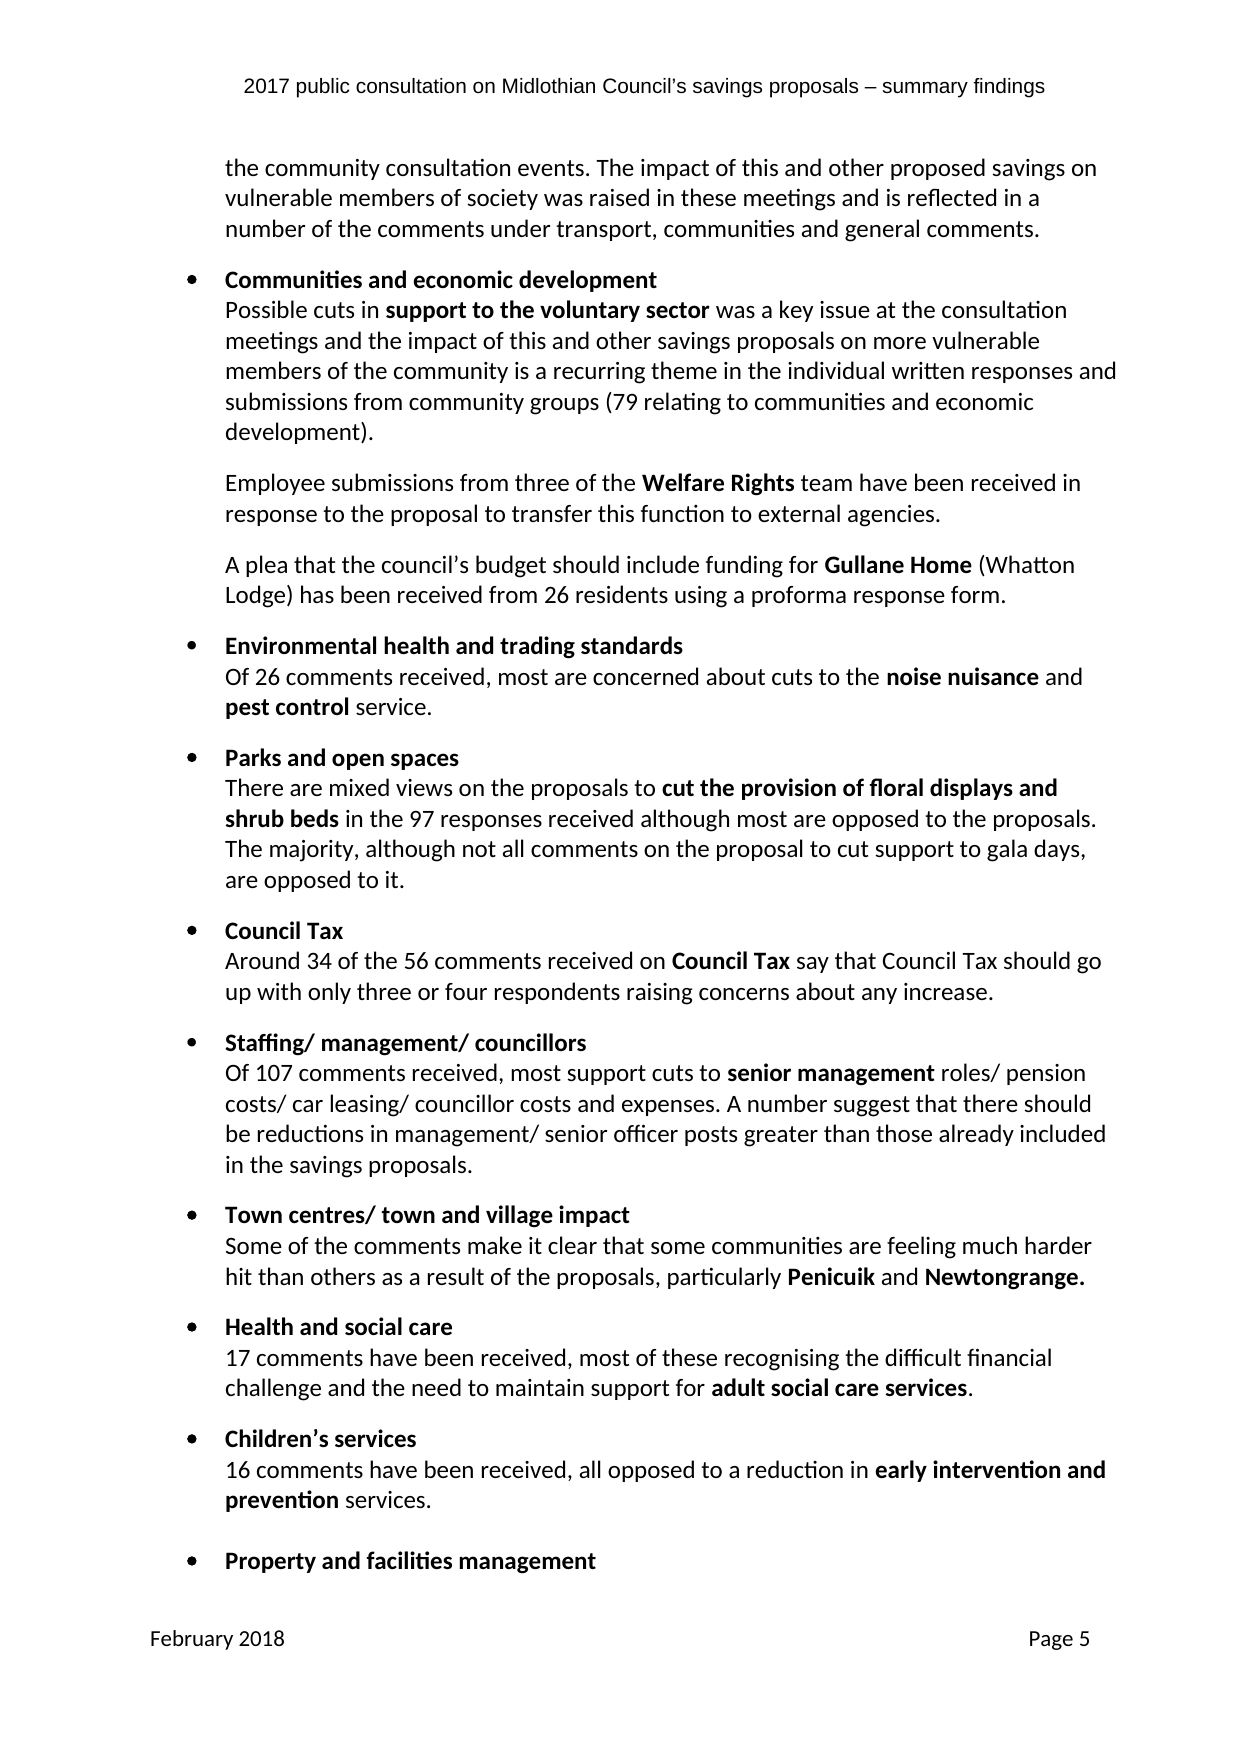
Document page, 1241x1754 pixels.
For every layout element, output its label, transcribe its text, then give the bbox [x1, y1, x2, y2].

list Town centres/ town and village impact [187, 1200, 1122, 1230]
list Staffing/ management/ councillors [187, 1027, 1122, 1057]
list Possible cuts in support to the voluntary sector was a key issue at the consultation meetings and the impact of this and other savings proposals on more vulnerable members of the community is a recurring theme in the individual written responses and submissions from community groups (79 relating to communities and economic development). [225, 294, 1122, 447]
text There are mixed views on the proposals to cut the provision of floral displays and shrub beds in the 97 responses received although most are opposed to the proposals. The majority, although not all comments on the proposal to cut support to gala days, are opposed to it. [225, 772, 1122, 894]
list Parks and open spaces [187, 742, 1122, 772]
list Of 107 comments received, most support cuts to senior management roles/ pension costs/ car leasing/ councillor costs and expenses. A number suggest that there should be reductions in management/ senior officer posts greater than those already included in the savings proposals. [225, 1057, 1122, 1179]
list Property and facilities management [187, 1546, 1122, 1576]
list Children’s services [187, 1423, 1122, 1454]
list Of 26 comments received, most are concerned about cuts to the noise nuisance and pest control service. [225, 661, 1122, 722]
list Some of the comments make it clear that some communities are feeling much harder hit than others as a result of the proposals, particularly Penicuik and Newtongrange. [225, 1230, 1122, 1291]
list Employee submissions from three of the Welfare Rights team have been received in response to the proposal to transfer this function to external agencies. [225, 467, 1122, 528]
list 17 comments have been received, most of these recognising the difficult financial challenge and the need to maintain support for adult social care services. [225, 1342, 1122, 1403]
list Communities and economic development [187, 264, 1122, 294]
list Council Tax [187, 915, 1122, 945]
list Around 34 of the 56 comments received on Council Tax say that Council Tax should go up with only three or four respondents raising concerns about any increase. [225, 945, 1122, 1006]
list the community consultation events. The impact of this and other proposed savings on vulnerable members of society was raised in these meetings and is reflected in a number of the comments under transport, communities and general comments. [225, 152, 1122, 244]
list 16 comments have been received, all opposed to a reduction in early intervention and prevention services. [225, 1454, 1122, 1515]
list Health and social care [187, 1312, 1122, 1342]
list A plea that the council’s budget should include funding for Gullane Home (Whatton Lodge) has been received from 26 residents using a proforma response form. [225, 549, 1122, 610]
list Environmental health and trading standards [187, 630, 1122, 661]
